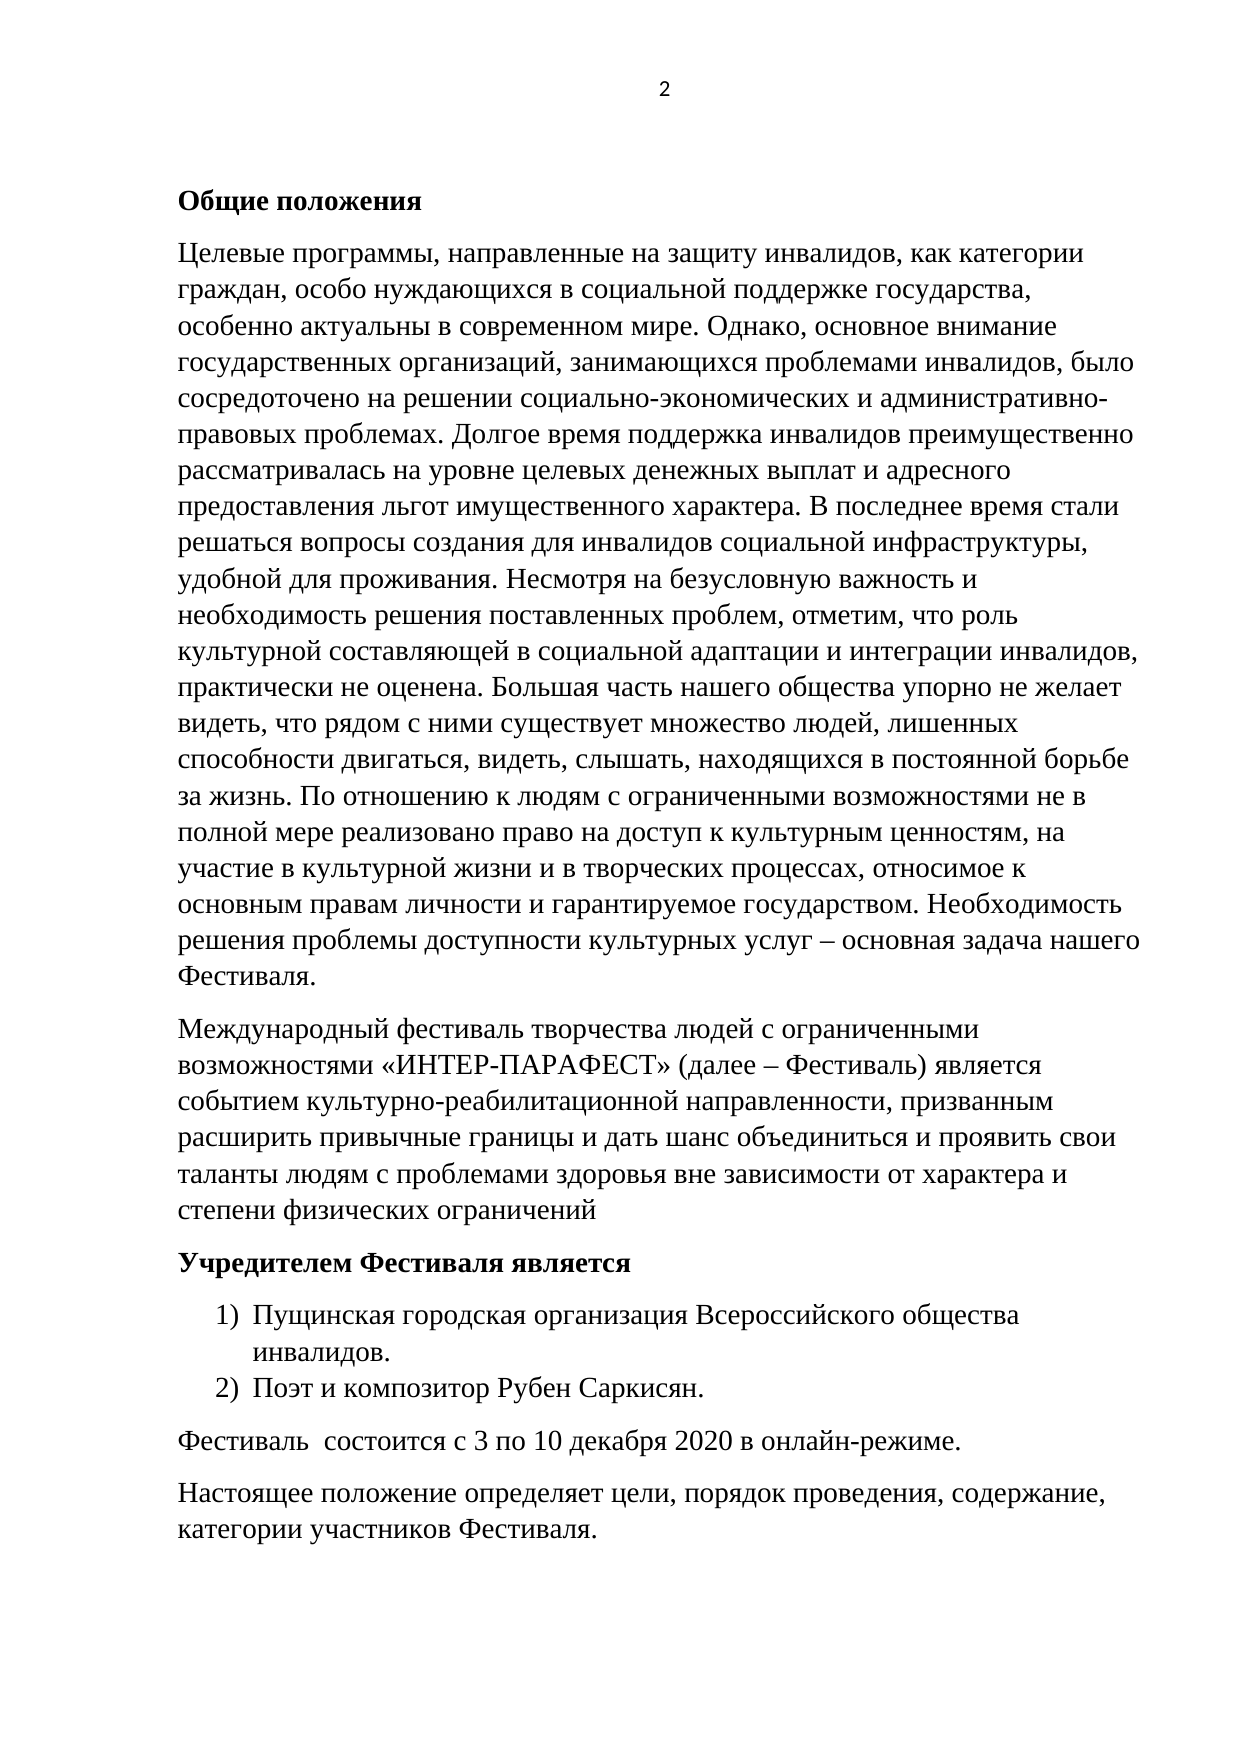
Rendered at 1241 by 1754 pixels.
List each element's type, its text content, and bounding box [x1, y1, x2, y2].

text Учредителем Фестиваля является [177, 1245, 1152, 1278]
text Международный фестиваль творчества людей с ограниченными возможностями «ИНТЕР-ПАРАФЕСТ» (далее – Фестиваль) является событием культурно-реабилитационной направленности, призванным расширить привычные границы и дать шанс объединиться и проявить свои таланты людям с проблемами здоровья вне зависимости от характера и степени физических ограничений [177, 1011, 1152, 1225]
list Поэт и композитор Рубен Саркисян. [215, 1370, 1152, 1403]
list Пущинская городская организация Всероссийского общества инвалидов. [215, 1297, 1152, 1367]
text Настоящее положение определяет цели, порядок проведения, содержание, категории участников Фестиваля. [177, 1475, 1152, 1545]
text Фестиваль состоится с 3 по 10 декабря 2020 в онлайн-режиме. [177, 1423, 1152, 1456]
text Целевые программы, направленные на защиту инвалидов, как категории граждан, особо нуждающихся в социальной поддержке государства, особенно актуальны в современном мире. Однако, основное внимание государственных организаций, занимающихся проблемами инвалидов, было сосредоточено на решении социально-экономических и административно-правовых проблемах. Долгое время поддержка инвалидов преимущественно рассматривалась на уровне целевых денежных выплат и адресного предоставления льгот имущественного характера. В последнее время стали решаться вопросы создания для инвалидов социальной инфраструктуры, удобной для проживания. Несмотря на безусловную важность и необходимость решения поставленных проблем, отметим, что роль культурной составляющей в социальной адаптации и интеграции инвалидов, практически не оценена. Большая часть нашего общества упорно не желает видеть, что рядом с ними существует множество людей, лишенных способности двигаться, видеть, слышать, находящихся в постоянной борьбе за жизнь. По отношению к людям с ограниченными возможностями не в полной мере реализовано право на доступ к культурным ценностям, на участие в культурной жизни и в творческих процессах, относимое к основным правам личности и гарантируемое государством. Необходимость решения проблемы доступности культурных услуг – основная задача нашего Фестиваля. [177, 235, 1152, 992]
text Общие положения [177, 183, 1152, 216]
